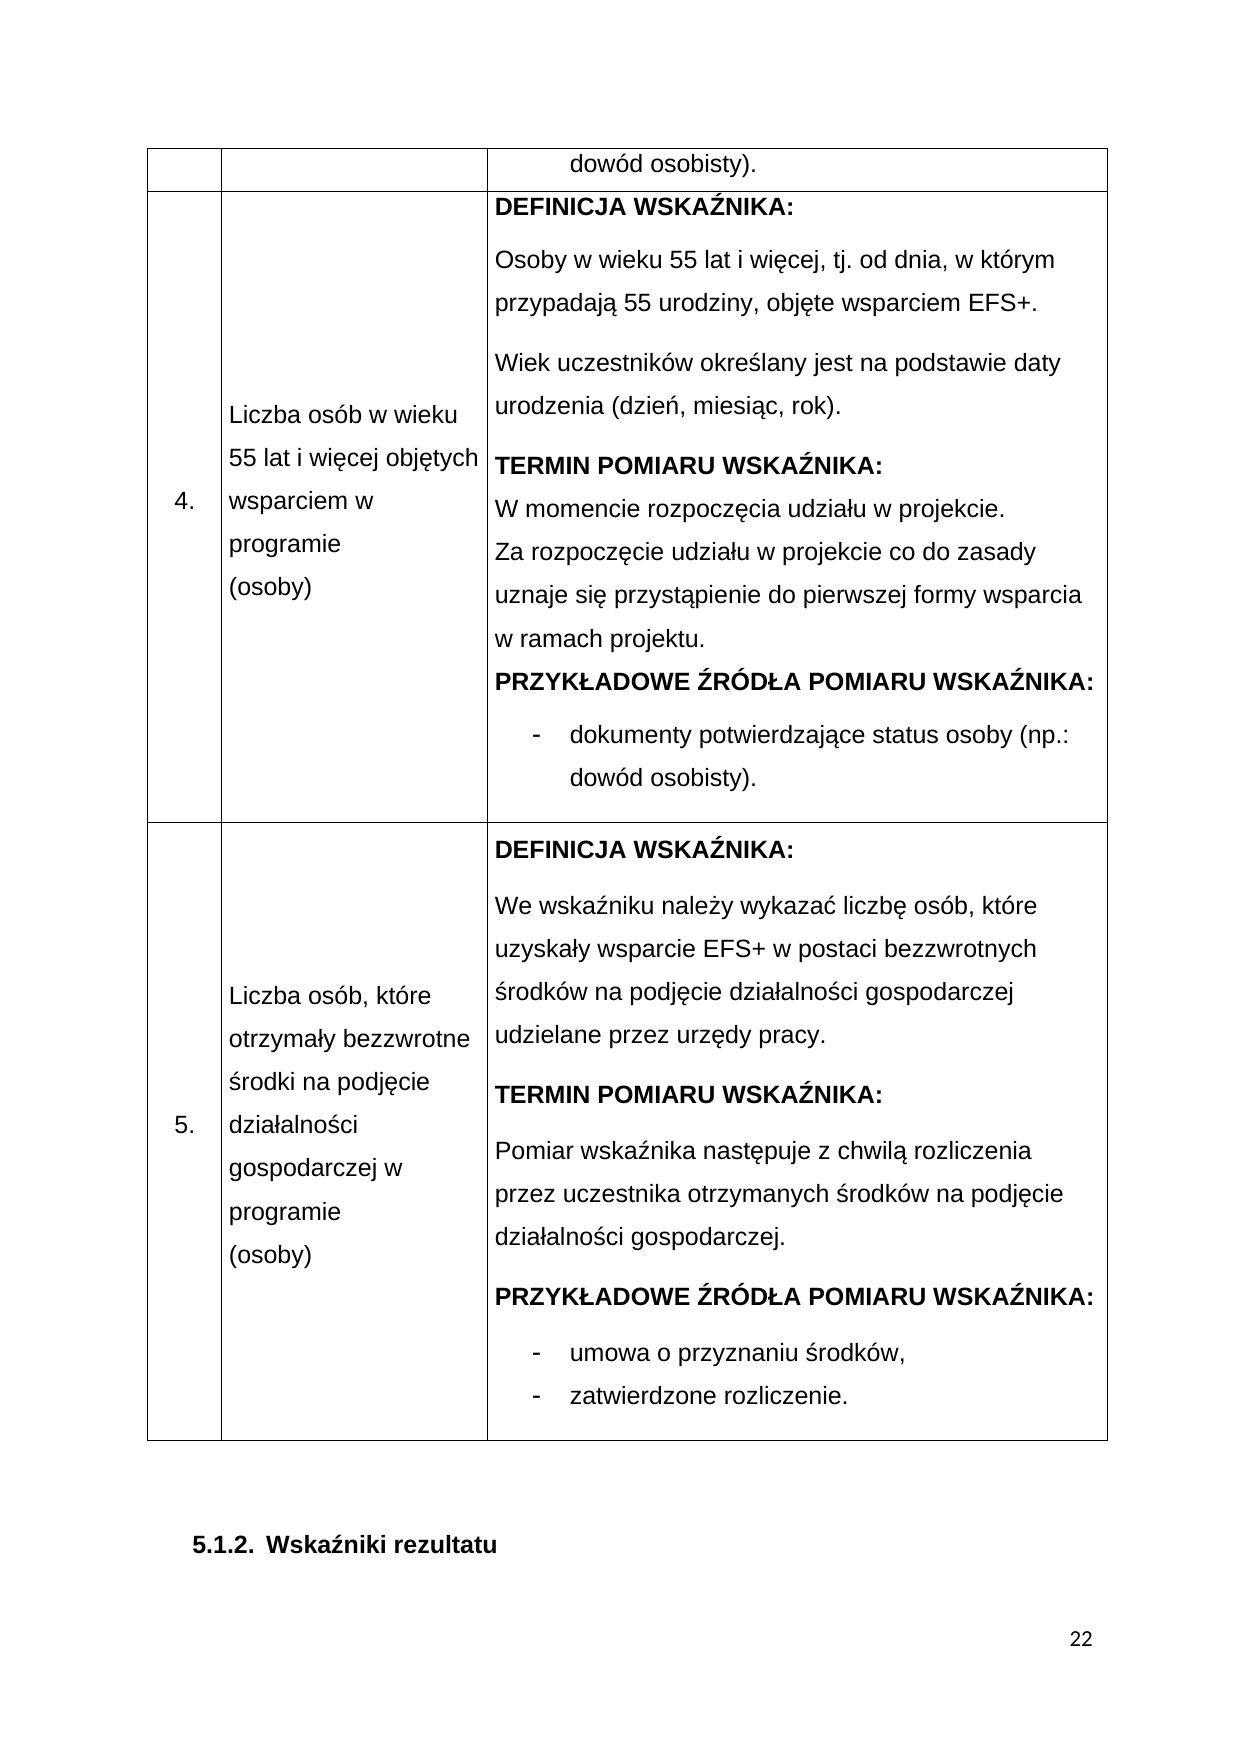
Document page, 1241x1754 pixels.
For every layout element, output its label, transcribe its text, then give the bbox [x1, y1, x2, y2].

table_cell Liczba osób, które otrzymały bezzwrotne środki na podjęcie działalności gospodarczej w programie (osoby) [222, 823, 487, 1439]
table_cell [488, 149, 1107, 191]
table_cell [222, 149, 487, 191]
table_cell 4. [148, 192, 221, 822]
table_cell DEFINICJA WSKAŹNIKA: We wskaźniku należy wykazać liczbę osób, które uzyskały wsparcie EFS+ w postaci bezzwrotnych środków na podjęcie działalności gospodarczej udzielane przez urzędy pracy. TERMIN POMIARU WSKAŹNIKA: Pomiar wskaźnika następuje z chwilą rozliczenia przez uczestnika otrzymanych środków na podjęcie działalności gospodarczej. PRZYKŁADOWE ŹRÓDŁA POMIARU WSKAŹNIKA: umowa o przyznaniu środków, zatwierdzone rozliczenie. [488, 823, 1107, 1439]
subtitle Wskaźniki rezultatu [192, 1531, 1092, 1559]
table_cell 5. [148, 823, 221, 1439]
table_cell 3. [148, 149, 221, 191]
table_cell DEFINICJA WSKAŹNIKA: Osoby w wieku 55 lat i więcej, tj. od dnia, w którym przypadają 55 urodziny, objęte wsparciem EFS+. Wiek uczestników określany jest na podstawie daty urodzenia (dzień, miesiąc, rok). TERMIN POMIARU WSKAŹNIKA: W momencie rozpoczęcia udziału w projekcie. Za rozpoczęcie udziału w projekcie co do zasady uznaje się przystąpienie do pierwszej formy wsparcia w ramach projektu. PRZYKŁADOWE ŹRÓDŁA POMIARU WSKAŹNIKA: dokumenty potwierdzające status osoby (np.: dowód osobisty). [488, 192, 1107, 822]
table_cell Liczba osób w wieku 55 lat i więcej objętych wsparciem w programie (osoby) [222, 192, 487, 822]
